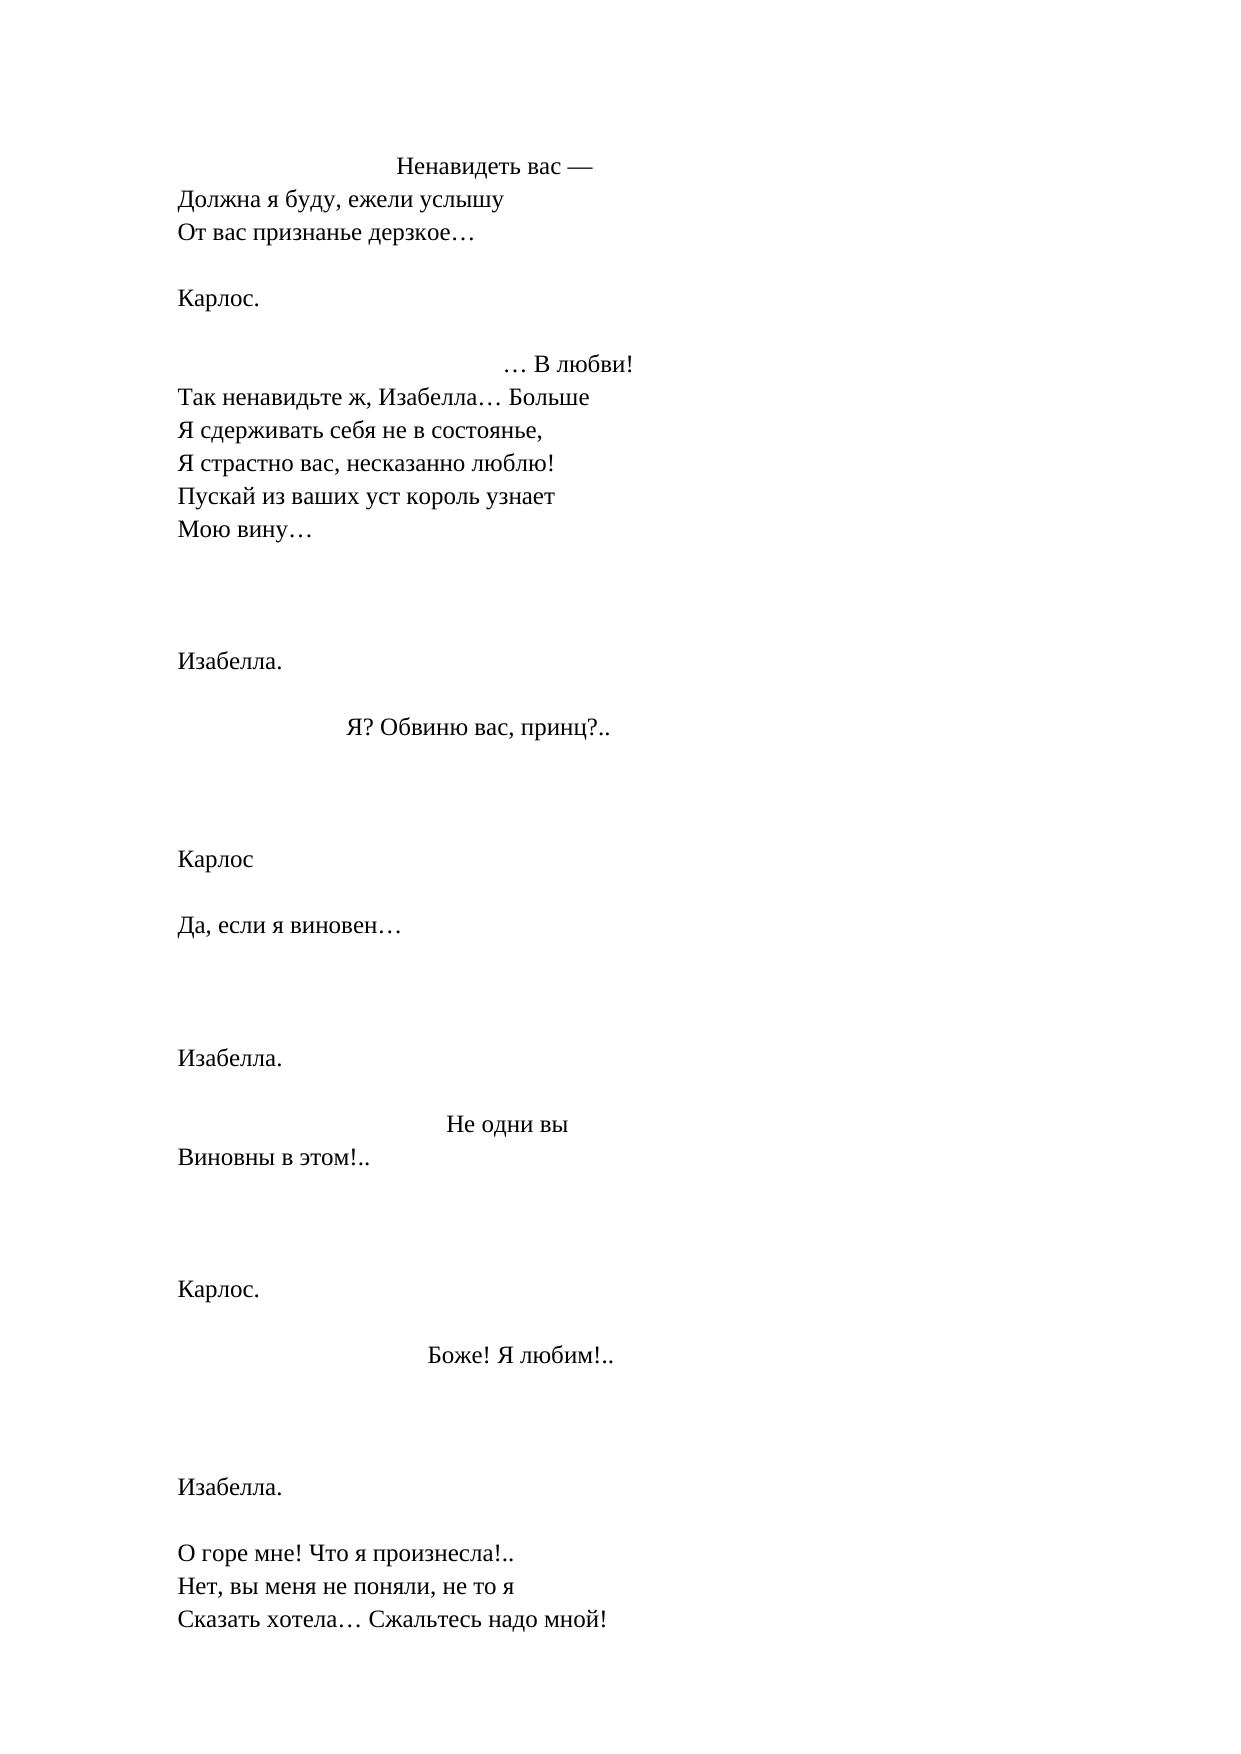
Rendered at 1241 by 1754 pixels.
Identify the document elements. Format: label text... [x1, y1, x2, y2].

text Виновны в этом!.. [177, 1142, 1152, 1171]
text Карлос [177, 844, 1152, 873]
text О горе мне! Что я произнесла!.. [177, 1538, 1152, 1567]
text Нет, вы меня не поняли, не то я [177, 1571, 1152, 1600]
text Да, если я виновен… [177, 911, 1152, 939]
text ‎ … В любви! [177, 349, 1152, 378]
text Мою вину… [177, 514, 1152, 543]
text Сказать хотела… Сжальтесь надо мной! [177, 1604, 1152, 1633]
text От вас признанье дерзкое… [177, 217, 1152, 246]
text Я страстно вас, несказанно люблю! [177, 448, 1152, 477]
text ‎ Боже! Я любим!.. [177, 1340, 1152, 1369]
text Изабелла. [177, 1472, 1152, 1501]
text Изабелла. [177, 1043, 1152, 1071]
text Карлос. [177, 1274, 1152, 1303]
text ‎ Не одни вы [177, 1109, 1152, 1137]
text Изабелла. [177, 646, 1152, 675]
text Должна я буду, ежели услышу [177, 184, 1152, 213]
text Карлос. [177, 283, 1152, 312]
text ‎ Я? Обвиню вас, принц?.. [177, 712, 1152, 741]
text Я сдерживать себя не в состоянье, [177, 415, 1152, 444]
text ‎ Ненавидеть вас — [177, 151, 1152, 180]
text Так ненавидьте ж, Изабелла… Больше [177, 382, 1152, 411]
text Пускай из ваших уст король узнает [177, 481, 1152, 510]
